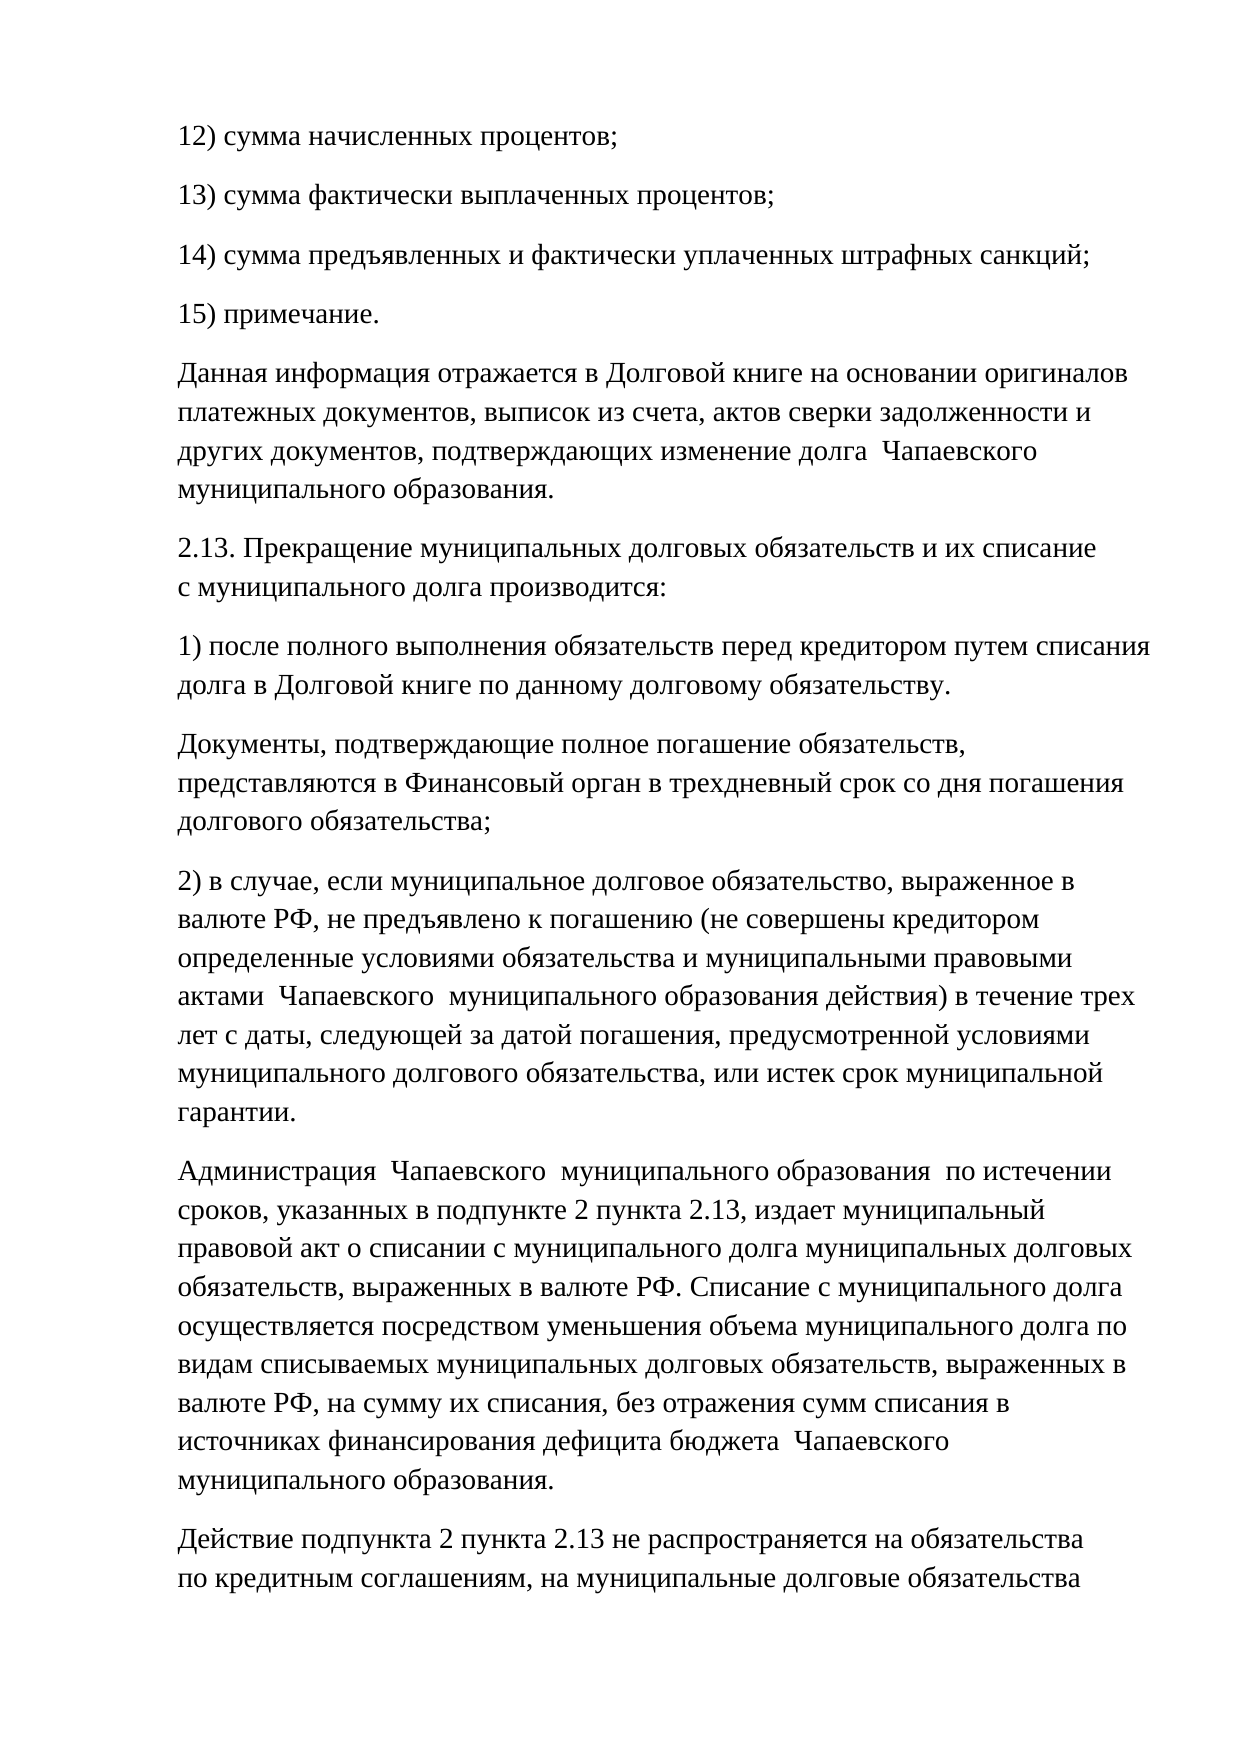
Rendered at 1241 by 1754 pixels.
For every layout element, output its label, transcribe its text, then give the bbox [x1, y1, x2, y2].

text Документы, подтверждающие полное погашение обязательств, представляются в Финансовый орган в трехдневный срок со дня погашения долгового обязательства; [177, 726, 1152, 837]
text 1) после полного выполнения обязательств перед кредитором путем списания долга в Долговой книге по данному долговому обязательству. [177, 628, 1152, 701]
text 2) в случае, если муниципальное долговое обязательство, выраженное в валюте РФ, не предъявлено к погашению (не совершены кредитором определенные условиями обязательства и муниципальными правовыми актами Чапаевского муниципального образования действия) в течение трех лет с даты, следующей за датой погашения, предусмотренной условиями муниципального долгового обязательства, или истек срок муниципальной гарантии. [177, 863, 1152, 1128]
text Администрация Чапаевского муниципального образования по истечении сроков, указанных в подпункте 2 пункта 2.13, издает муниципальный правовой акт о списании с муниципального долга муниципальных долговых обязательств, выраженных в валюте РФ. Списание с муниципального долга осуществляется посредством уменьшения объема муниципального долга по видам списываемых муниципальных долговых обязательств, выраженных в валюте РФ, на сумму их списания, без отражения сумм списания в источниках финансирования дефицита бюджета Чапаевского муниципального образования. [177, 1153, 1152, 1495]
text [177, 1521, 1152, 1593]
text 14) сумма предъявленных и фактически уплаченных штрафных санкций; [177, 237, 1152, 270]
text 12) сумма начисленных процентов; [177, 118, 1152, 152]
text Данная информация отражается в Долговой книге на основании оригиналов платежных документов, выписок из счета, актов сверки задолженности и других документов, подтверждающих изменение долга Чапаевского муниципального образования. [177, 356, 1152, 505]
text 13) сумма фактически выплаченных процентов; [177, 177, 1152, 211]
text 15) примечание. [177, 296, 1152, 330]
text 2.13. Прекращение муниципальных долговых обязательств и их списание с муниципального долга производится: [177, 531, 1152, 603]
